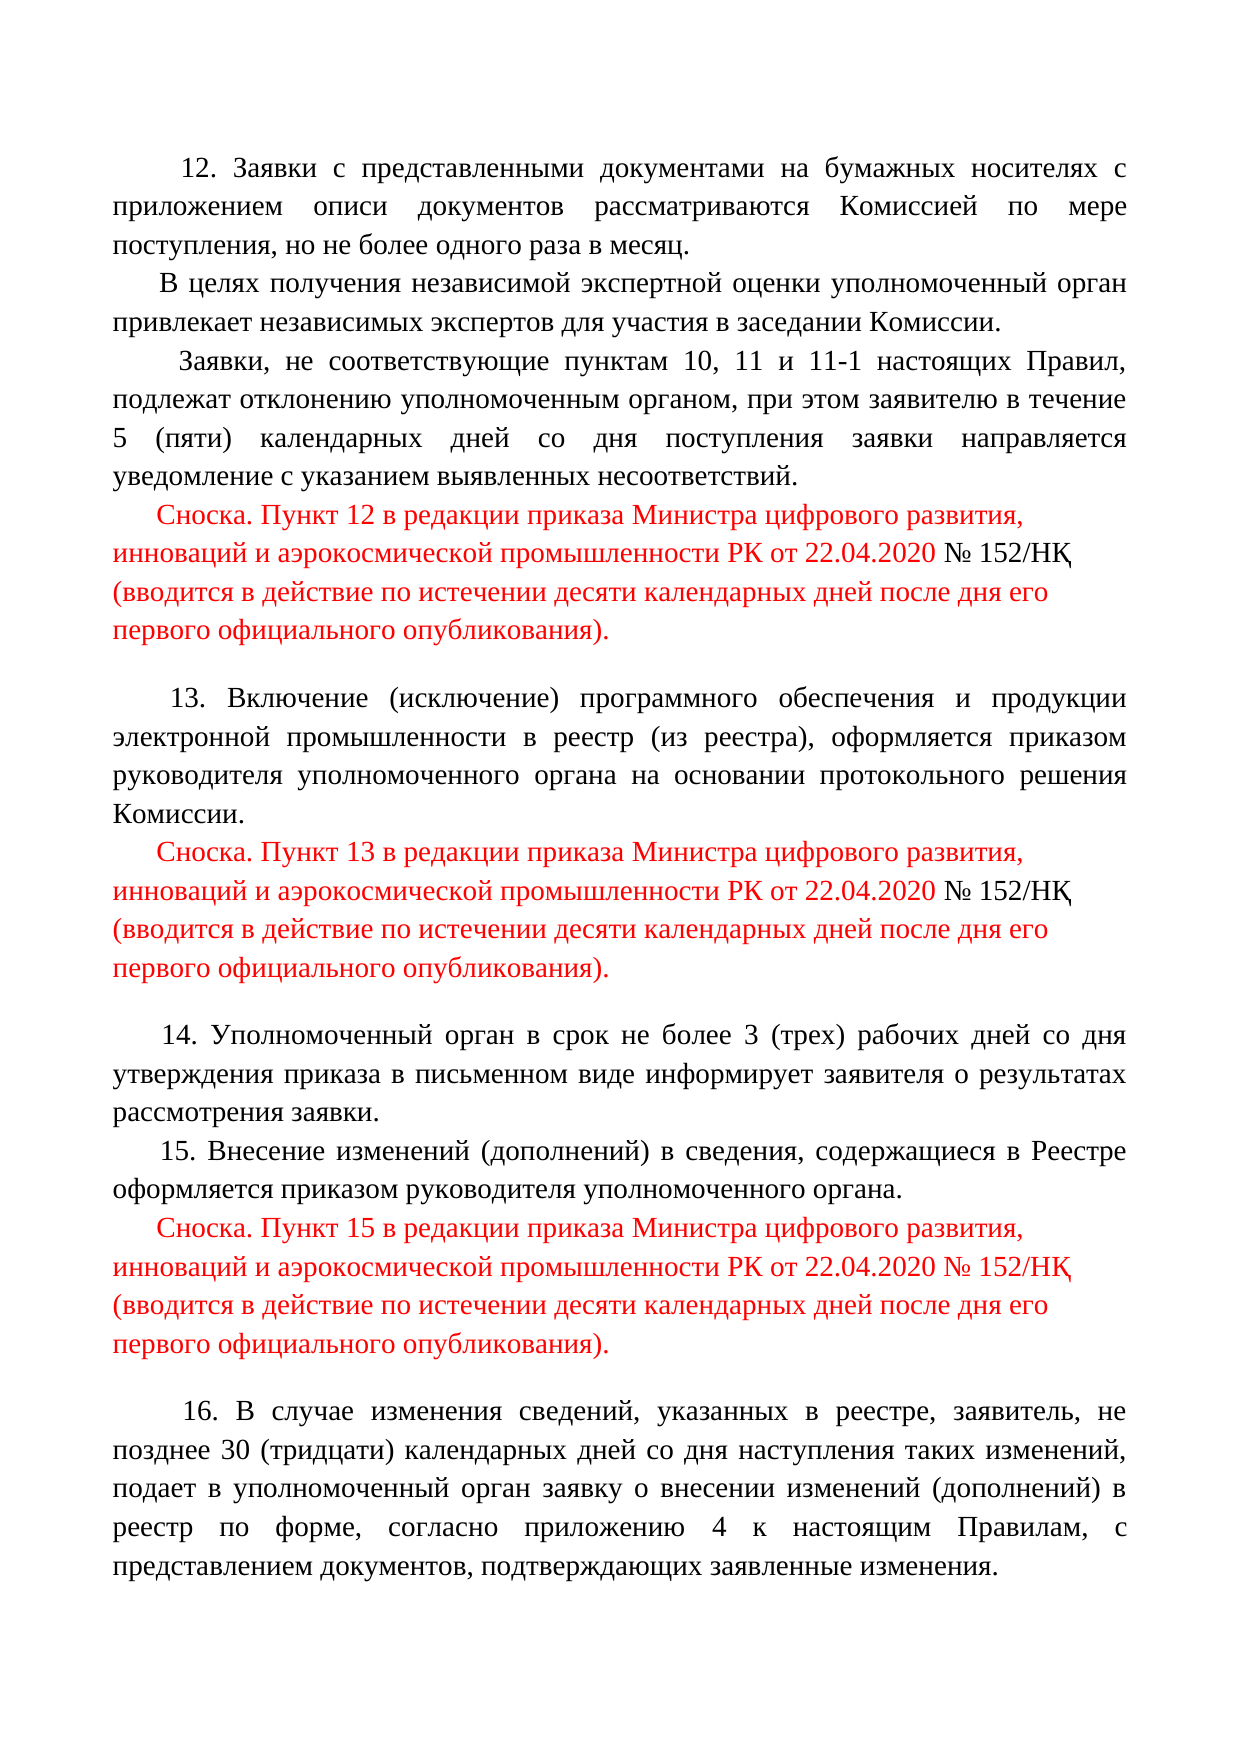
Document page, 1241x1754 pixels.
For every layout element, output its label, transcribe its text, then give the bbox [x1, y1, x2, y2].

text Сноска. Пункт 13 в редакции приказа Министра цифрового развития, инноваций и аэрокосмической промышленности РК от 22.04.2020 № 152/НҚ (вводится в действие по истечении десяти календарных дней после дня его первого официального опубликования). [112, 834, 1128, 1014]
text 14. Уполномоченный орган в срок не более 3 (трех) рабочих дней со дня утверждения приказа в письменном виде информирует заявителя о результатах рассмотрения заявки. [112, 1017, 1128, 1128]
text 15. Внесение изменений (дополнений) в сведения, содержащиеся в Реестре оформляется приказом руководителя уполномоченного органа. [112, 1133, 1128, 1205]
text 12. Заявки с представленными документами на бумажных носителях с приложением описи документов рассматриваются Комиссией по мере поступления, но не более одного раза в месяц. [112, 150, 1128, 261]
text Заявки, не соответствующие пунктам 10, 11 и 11-1 настоящих Правил, подлежат отклонению уполномоченным органом, при этом заявителю в течение 5 (пяти) календарных дней со дня поступления заявки направляется уведомление с указанием выявленных несоответствий. [112, 343, 1128, 492]
text Сноска. Пункт 15 в редакции приказа Министра цифрового развития, инноваций и аэрокосмической промышленности РК от 22.04.2020 № 152/НҚ (вводится в действие по истечении десяти календарных дней после дня его первого официального опубликования). [112, 1210, 1128, 1389]
text В целях получения независимой экспертной оценки уполномоченный орган привлекает независимых экспертов для участия в заседании Комиссии. [112, 266, 1128, 338]
text Сноска. Пункт 12 в редакции приказа Министра цифрового развития, инноваций и аэрокосмической промышленности РК от 22.04.2020 № 152/НҚ (вводится в действие по истечении десяти календарных дней после дня его первого официального опубликования). [112, 497, 1128, 676]
text 13. Включение (исключение) программного обеспечения и продукции электронной промышленности в реестр (из реестра), оформляется приказом руководителя уполномоченного органа на основании протокольного решения Комиссии. [112, 680, 1128, 829]
text 16. В случае изменения сведений, указанных в реестре, заявитель, не позднее 30 (тридцати) календарных дней со дня наступления таких изменений, подает в уполномоченный орган заявку о внесении изменений (дополнений) в реестр по форме, согласно приложению 4 к настоящим Правилам, с представлением документов, подтверждающих заявленные изменения. [112, 1393, 1128, 1581]
